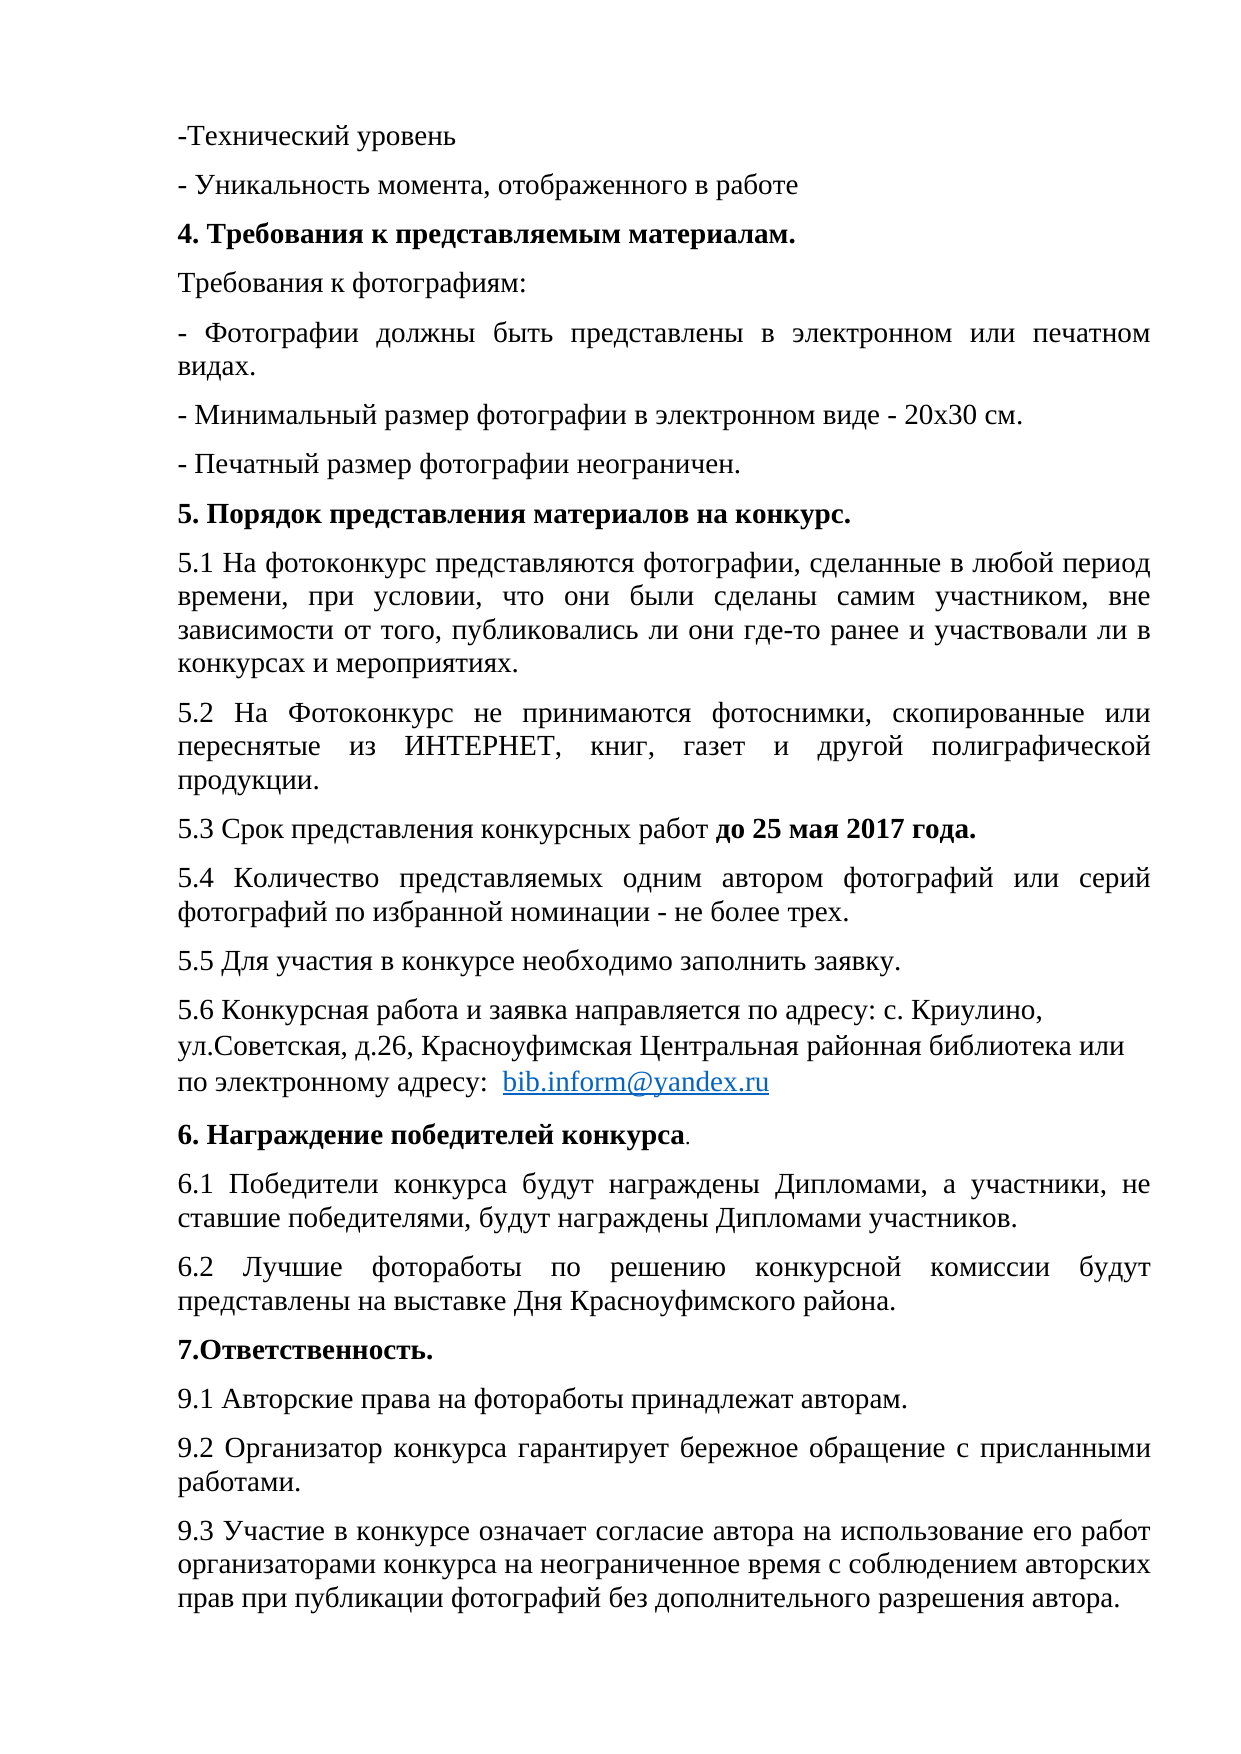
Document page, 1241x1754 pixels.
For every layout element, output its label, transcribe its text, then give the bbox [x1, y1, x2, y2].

text 6.1 Победители конкурса будут награждены Дипломами, а участники, не ставшие победителями, будут награждены Дипломами участников. [177, 1166, 1152, 1233]
text 5.3 Срок представления конкурсных работ до 25 мая 2017 года. [177, 811, 1152, 844]
text 5.2 На Фотоконкурс не принимаются фотоснимки, скопированные или переснятые из ИНТЕРНЕТ, книг, газет и другой полиграфической продукции. [177, 695, 1152, 795]
text 9.1 Авторские права на фотоработы принадлежат авторам. [177, 1381, 1152, 1414]
text 4. Требования к представляемым материалам. [177, 216, 1152, 250]
text - Печатный размер фотографии неограничен. [177, 447, 1152, 480]
text -Технический уровень [177, 118, 1152, 152]
text 6.2 Лучшие фотоработы по решению конкурсной комиссии будут представлены на выставке Дня Красноуфимского района. [177, 1249, 1152, 1316]
text - Фотографии должны быть представлены в электронном или печатном видах. [177, 315, 1152, 382]
text 6. Награждение победителей конкурса. [177, 1117, 1152, 1151]
text 5. Порядок представления материалов на конкурс. [177, 496, 1152, 529]
text Требования к фотографиям: [177, 266, 1152, 299]
text 5.4 Количество представляемых одним автором фотографий или серий фотографий по избранной номинации - не более трех. [177, 860, 1152, 927]
text 7.Ответственность. [177, 1332, 1152, 1365]
text 5.5 Для участия в конкурсе необходимо заполнить заявку. [177, 943, 1152, 976]
text 9.2 Организатор конкурса гарантирует бережное обращение с присланными работами. [177, 1430, 1152, 1497]
text 5.1 На фотоконкурс представляются фотографии, сделанные в любой период времени, при условии, что они были сделаны самим участником, вне зависимости от того, публиковались ли они где-то ранее и участвовали ли в конкурсах и мероприятиях. [177, 545, 1152, 679]
text 5.6 Конкурсная работа и заявка направляется по адресу: с. Криулино, ул.Советская, д.26, Красноуфимская Центральная районная библиотека или по электронному адресу: bib.inform@yandex.ru [177, 992, 1152, 1098]
text - Уникальность момента, отображенного в работе [177, 167, 1152, 201]
text 9.3 Участие в конкурсе означает согласие автора на использование его работ организаторами конкурса на неограниченное время с соблюдением авторских прав при публикации фотографий без дополнительного разрешения автора. [177, 1513, 1152, 1613]
text - Минимальный размер фотографии в электронном виде - 20х30 см. [177, 397, 1152, 431]
